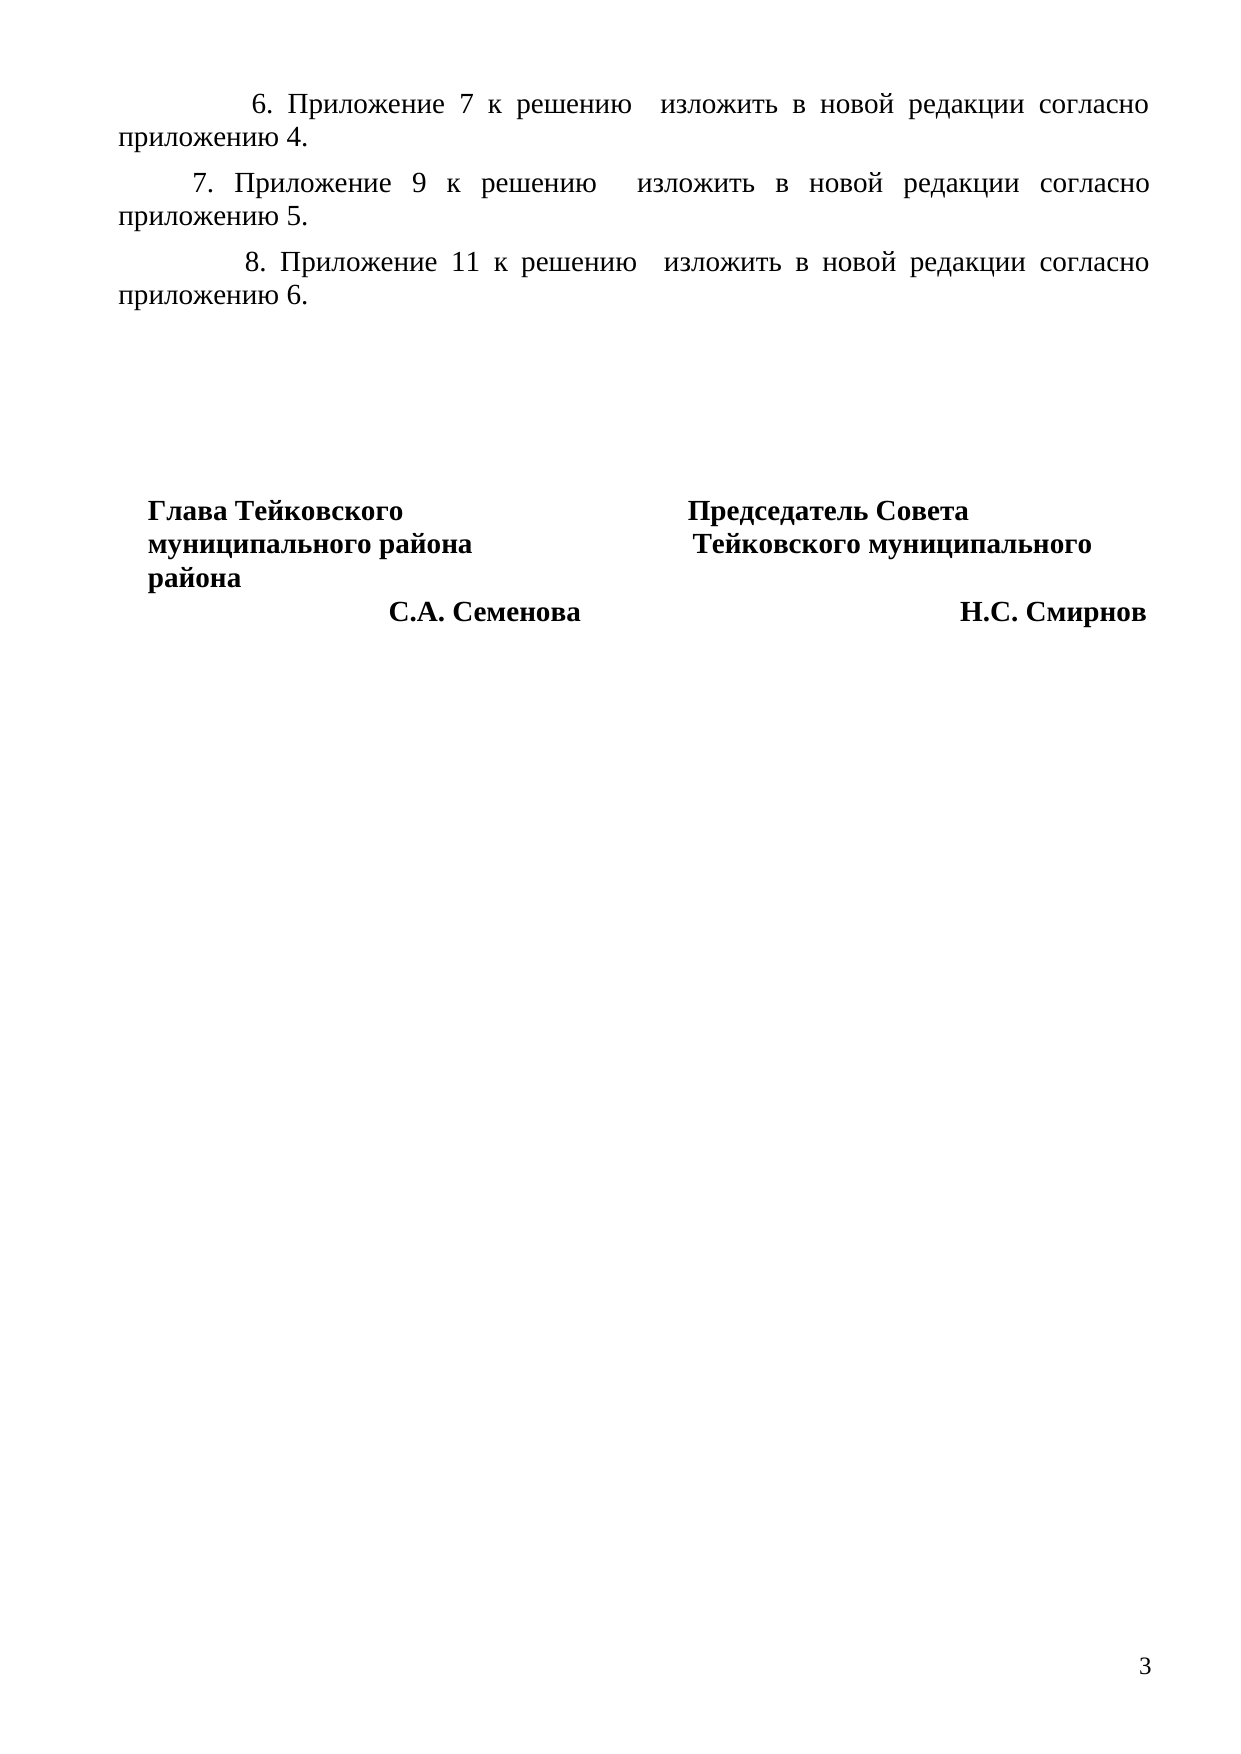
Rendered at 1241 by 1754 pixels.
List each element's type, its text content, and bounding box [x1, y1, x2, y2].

text 8. Приложение 11 к решению изложить в новой редакции согласно приложению 6. [118, 244, 1152, 311]
text Глава Тейковского Председатель Совета [148, 493, 1152, 527]
text С.А. Семенова Н.С. Смирнов [148, 594, 1152, 627]
text муниципального района Тейковского муниципального района [148, 527, 1152, 594]
text 6. Приложение 7 к решению изложить в новой редакции согласно приложению 4. [118, 86, 1152, 153]
text 7. Приложение 9 к решению изложить в новой редакции согласно приложению 5. [118, 165, 1152, 232]
